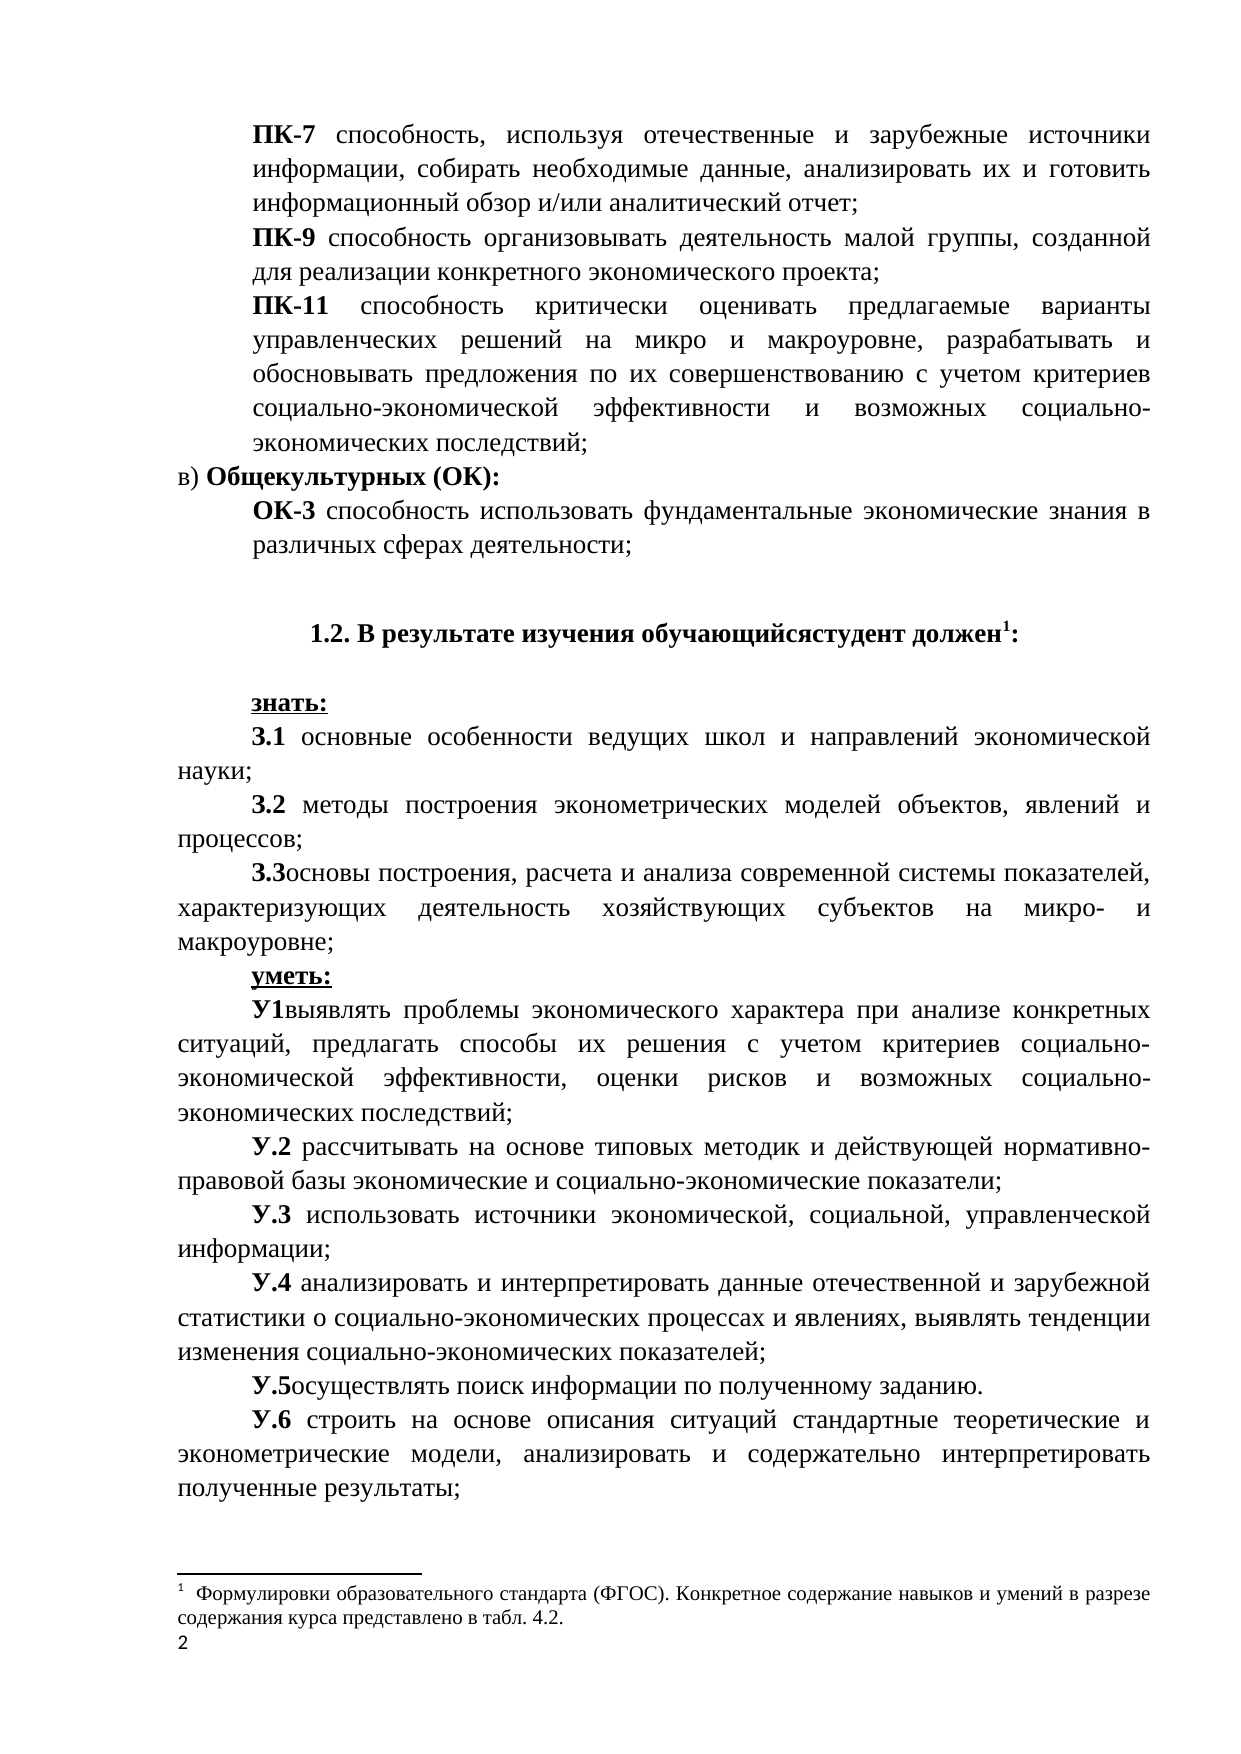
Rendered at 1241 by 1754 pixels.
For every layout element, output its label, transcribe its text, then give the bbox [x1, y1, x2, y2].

text в) Общекультурных (ОК): [177, 460, 1152, 491]
text У.3 использовать источники экономической, социальной, управленческой информации; [177, 1198, 1152, 1263]
text У.5осуществлять поиск информации по полученному заданию. [177, 1369, 1152, 1400]
text З.2 методы построения эконометрических моделей объектов, явлений и процессов; [177, 788, 1152, 853]
text З.1 основные особенности ведущих школ и направлений экономической науки; [177, 720, 1152, 785]
text У.6 строить на основе описания ситуаций стандартные теоретические и эконометрические модели, анализировать и содержательно интерпретировать полученные результаты; [177, 1403, 1152, 1503]
text У.4 анализировать и интерпретировать данные отечественной и зарубежной статистики о социально-экономических процессах и явлениях, выявлять тенденции изменения социально-экономических показателей; [177, 1266, 1152, 1366]
text 1.2. В результате изучения обучающийсястудент должен: [177, 617, 1152, 648]
text уметь: [177, 959, 1152, 990]
text ПК-11 способность критически оценивать предлагаемые варианты управленческих решений на микро и макроуровне, разрабатывать и обосновывать предложения по их совершенствованию с учетом критериев социально-экономической эффективности и возможных социально-экономических последствий; [252, 289, 1152, 457]
text знать: [177, 686, 1152, 717]
text ОК-3 способность использовать фундаментальные экономические знания в различных сферах деятельности; [252, 494, 1152, 559]
text ПК-9 способность организовывать деятельность малой группы, созданной для реализации конкретного экономического проекта; [252, 221, 1152, 286]
text З.3основы построения, расчета и анализа современной системы показателей, характеризующих деятельность хозяйствующих субъектов на микро- и макроуровне; [177, 856, 1152, 956]
text У1выявлять проблемы экономического характера при анализе конкретных ситуаций, предлагать способы их решения с учетом критериев социально-экономической эффективности, оценки рисков и возможных социально-экономических последствий; [177, 993, 1152, 1127]
text У.2 рассчитывать на основе типовых методик и действующей нормативно-правовой базы экономические и социально-экономические показатели; [177, 1130, 1152, 1195]
text ПК-7 способность, используя отечественные и зарубежные источники информации, собирать необходимые данные, анализировать их и готовить информационный обзор и/или аналитический отчет; [252, 118, 1152, 218]
